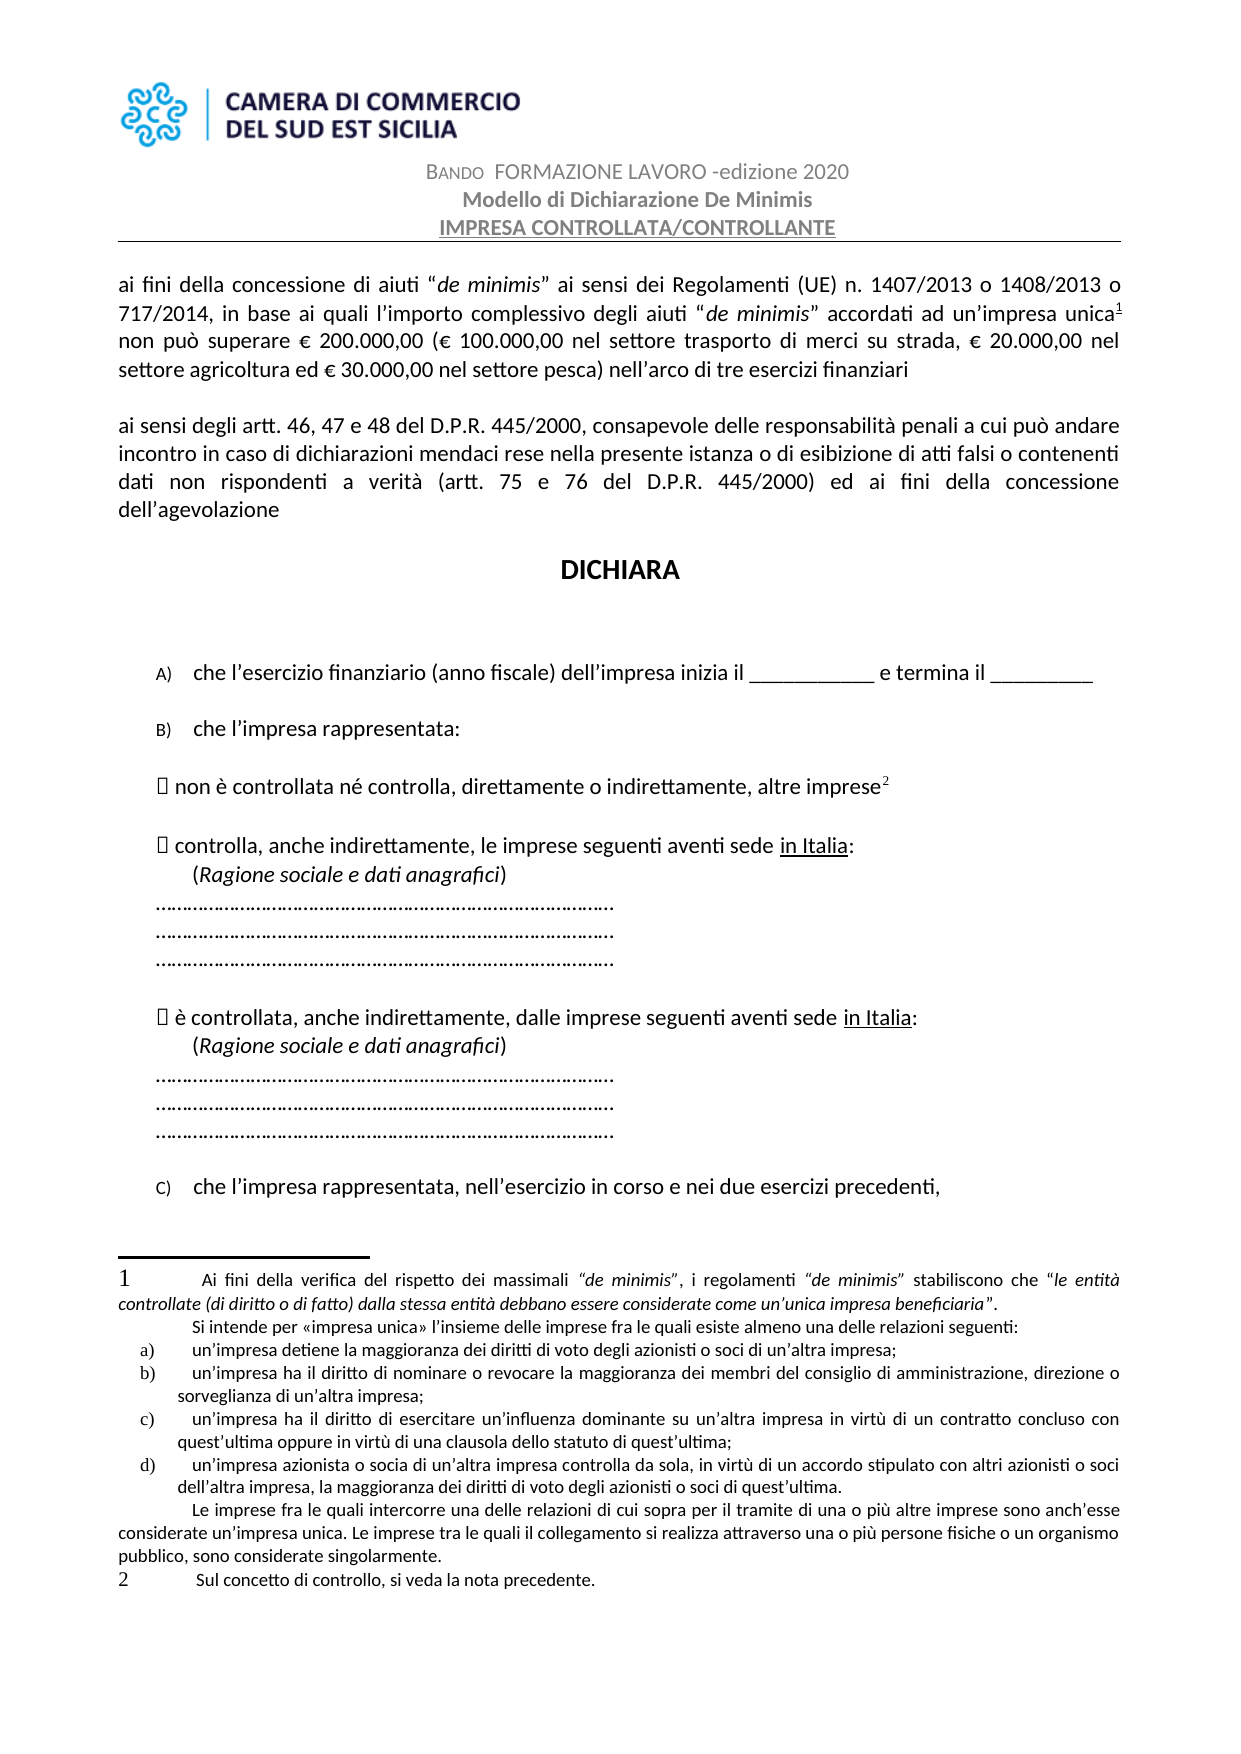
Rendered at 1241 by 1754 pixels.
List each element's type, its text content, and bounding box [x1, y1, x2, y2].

list che l’impresa rappresentata, nell’esercizio in corso e nei due esercizi precedenti, [156, 1172, 1122, 1200]
text  non è controllata né controlla, direttamente o indirettamente, altre imprese [118, 770, 1122, 801]
text …………………………………………………………………………… [156, 1060, 1122, 1088]
text …………………………………………………………………………… [156, 916, 1122, 944]
text …………………………………………………………………………… [156, 1088, 1122, 1116]
text …………………………………………………………………………… [156, 944, 1122, 972]
text  è controllata, anche indirettamente, dalle imprese seguenti aventi sede in Italia: [118, 1000, 1122, 1032]
text …………………………………………………………………………… [156, 1116, 1122, 1144]
text  controlla, anche indirettamente, le imprese seguenti aventi sede in Italia: [118, 829, 1122, 860]
text ai fini della concessione di aiuti “de minimis” ai sensi dei Regolamenti (UE) n. 1407/2013 o 1408/2013 o 717/2014, in base ai quali l’importo complessivo degli aiuti “de minimis” accordati ad un’impresa unica non può superare € 200.000,00 (€ 100.000,00 nel settore trasporto di merci su strada, € 20.000,00 nel settore agricoltura ed € 30.000,00 nel settore pesca) nell’arco di tre esercizi finanziari [118, 271, 1122, 383]
text (Ragione sociale e dati anagrafici) [156, 860, 1122, 888]
list che l’esercizio finanziario (anno fiscale) dell’impresa inizia il ___________ e termina il _________ [156, 658, 1122, 686]
text DICHIARA [118, 551, 1122, 586]
list che l’impresa rappresentata: [156, 714, 1122, 742]
text ai sensi degli artt. 46, 47 e 48 del D.P.R. 445/2000, consapevole delle responsabilità penali a cui può andare incontro in caso di dichiarazioni mendaci rese nella presente istanza o di esibizione di atti falsi o contenenti dati non rispondenti a verità (artt. 75 e 76 del D.P.R. 445/2000) ed ai fini della concessione dell’agevolazione [118, 411, 1122, 523]
text …………………………………………………………………………… [156, 888, 1122, 916]
text (Ragione sociale e dati anagrafici) [156, 1032, 1122, 1060]
